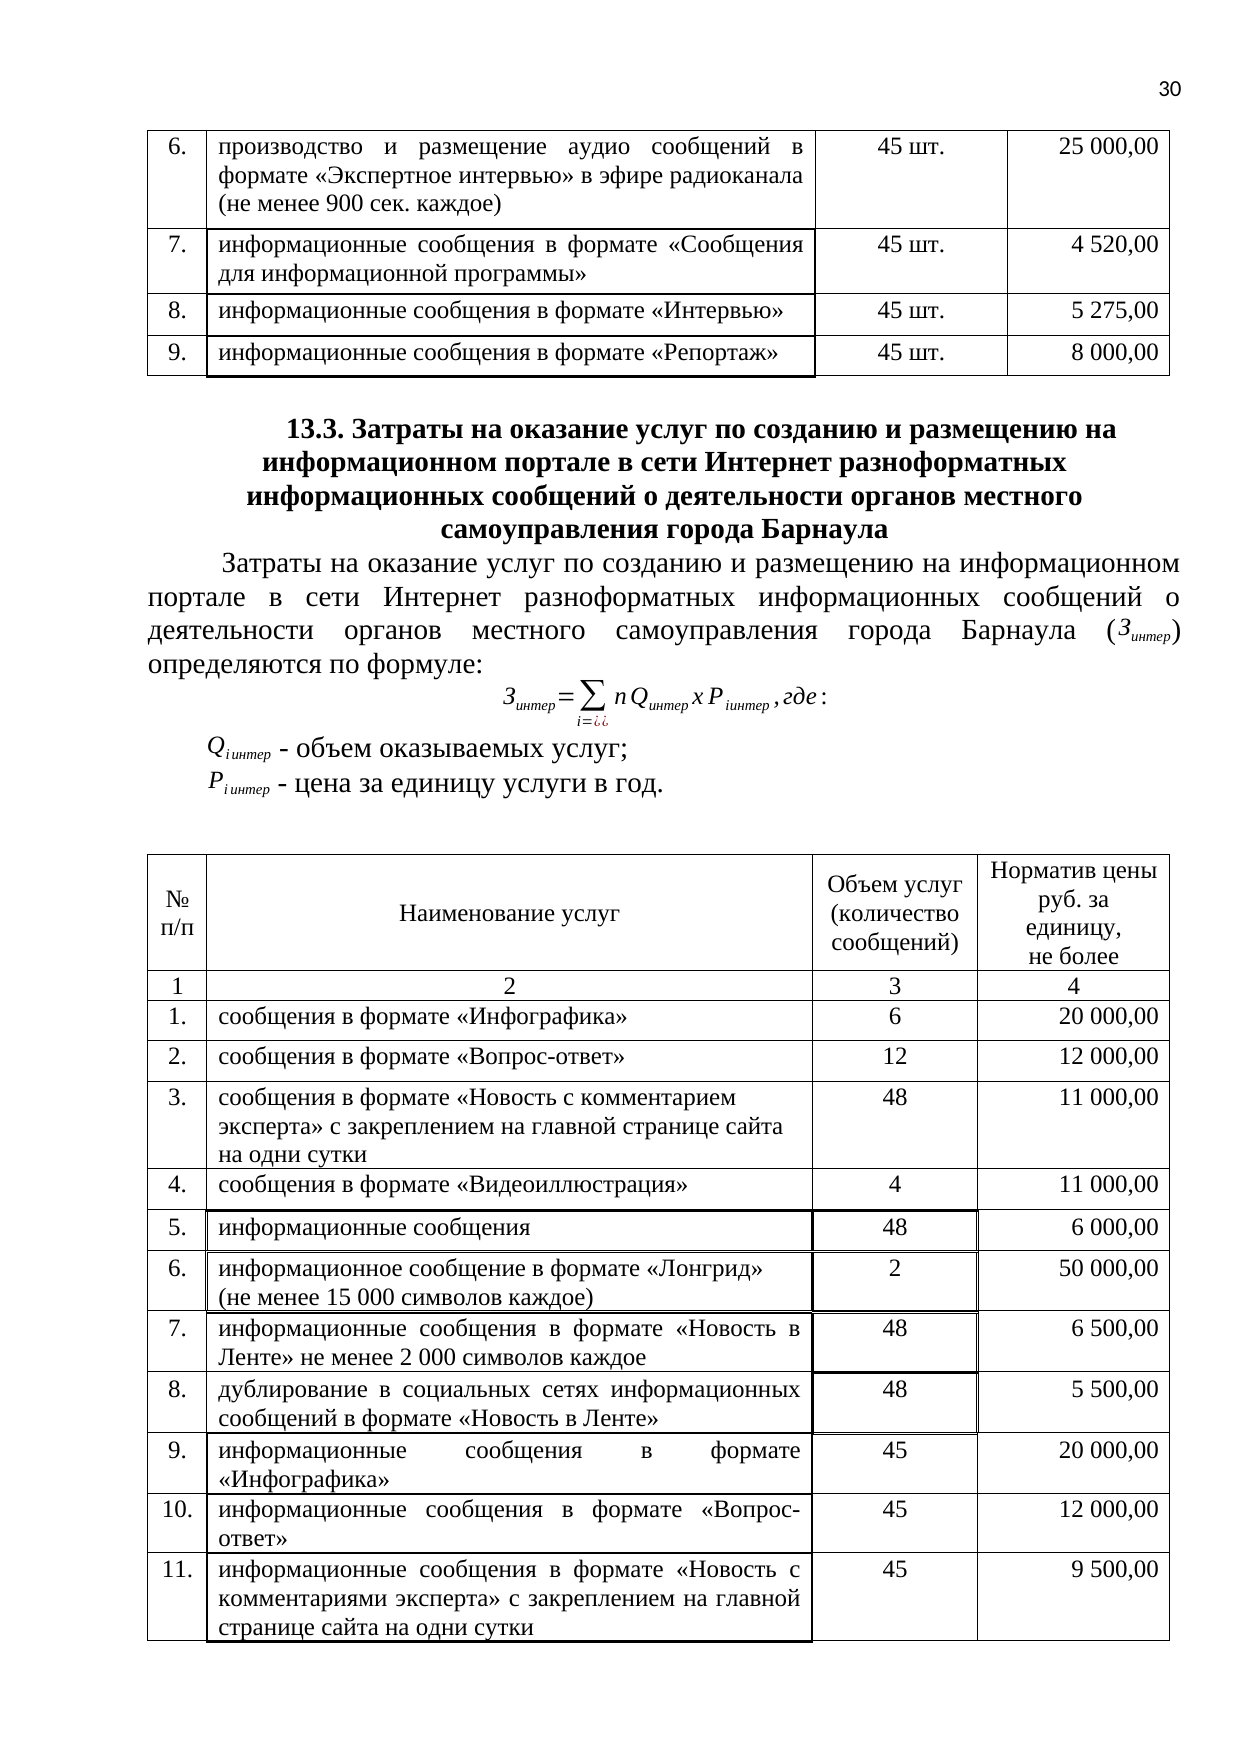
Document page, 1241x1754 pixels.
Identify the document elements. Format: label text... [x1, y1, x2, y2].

text Затраты на оказание услуг по созданию и размещению на информационном портале в сети Интернет разноформатных информационных сообщений о деятельности органов местного самоуправления города Барнаула () определяются по формуле: [148, 545, 1181, 679]
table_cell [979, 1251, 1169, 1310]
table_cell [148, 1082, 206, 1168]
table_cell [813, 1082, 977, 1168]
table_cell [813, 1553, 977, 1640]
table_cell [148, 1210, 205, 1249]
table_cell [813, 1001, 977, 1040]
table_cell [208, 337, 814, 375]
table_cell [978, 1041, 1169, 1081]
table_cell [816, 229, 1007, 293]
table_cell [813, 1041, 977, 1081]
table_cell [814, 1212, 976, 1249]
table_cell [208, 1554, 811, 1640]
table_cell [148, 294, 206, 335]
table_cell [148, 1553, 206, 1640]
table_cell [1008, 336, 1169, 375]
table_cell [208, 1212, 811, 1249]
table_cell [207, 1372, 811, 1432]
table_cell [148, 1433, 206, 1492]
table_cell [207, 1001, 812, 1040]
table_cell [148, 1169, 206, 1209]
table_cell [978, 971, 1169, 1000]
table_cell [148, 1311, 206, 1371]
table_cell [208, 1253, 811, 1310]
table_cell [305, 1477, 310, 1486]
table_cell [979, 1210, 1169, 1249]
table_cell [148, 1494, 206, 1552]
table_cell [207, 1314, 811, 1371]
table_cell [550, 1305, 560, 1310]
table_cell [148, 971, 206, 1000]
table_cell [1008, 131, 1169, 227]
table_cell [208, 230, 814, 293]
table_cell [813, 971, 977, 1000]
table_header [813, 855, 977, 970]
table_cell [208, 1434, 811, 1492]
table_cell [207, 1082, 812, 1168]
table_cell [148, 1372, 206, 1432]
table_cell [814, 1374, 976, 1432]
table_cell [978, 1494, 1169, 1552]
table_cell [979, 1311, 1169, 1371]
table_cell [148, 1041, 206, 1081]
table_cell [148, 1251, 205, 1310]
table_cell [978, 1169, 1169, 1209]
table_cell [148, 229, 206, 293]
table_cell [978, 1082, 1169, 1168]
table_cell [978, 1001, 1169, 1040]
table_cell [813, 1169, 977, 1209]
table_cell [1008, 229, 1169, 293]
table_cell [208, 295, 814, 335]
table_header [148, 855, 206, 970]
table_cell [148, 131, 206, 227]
text 13.3. Затраты на оказание услуг по созданию и размещению на информационном портале в сети Интернет разноформатных информационных сообщений о деятельности органов местного самоуправления города Барнаула [148, 411, 1181, 545]
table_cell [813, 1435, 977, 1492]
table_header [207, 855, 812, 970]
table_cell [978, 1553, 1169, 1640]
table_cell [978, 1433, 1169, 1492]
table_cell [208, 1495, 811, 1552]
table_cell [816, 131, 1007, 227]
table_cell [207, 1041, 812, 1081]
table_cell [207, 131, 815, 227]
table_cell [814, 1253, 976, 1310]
text - цена за единицу услуги в год. [148, 765, 1181, 799]
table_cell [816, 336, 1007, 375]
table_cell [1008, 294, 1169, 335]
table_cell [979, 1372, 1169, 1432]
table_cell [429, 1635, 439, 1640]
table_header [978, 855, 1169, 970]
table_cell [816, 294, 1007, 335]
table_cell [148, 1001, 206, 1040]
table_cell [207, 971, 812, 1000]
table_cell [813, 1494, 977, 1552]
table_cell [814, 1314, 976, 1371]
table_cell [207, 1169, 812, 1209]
text - объем оказываемых услуг; [148, 730, 1181, 765]
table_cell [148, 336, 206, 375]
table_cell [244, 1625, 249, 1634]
